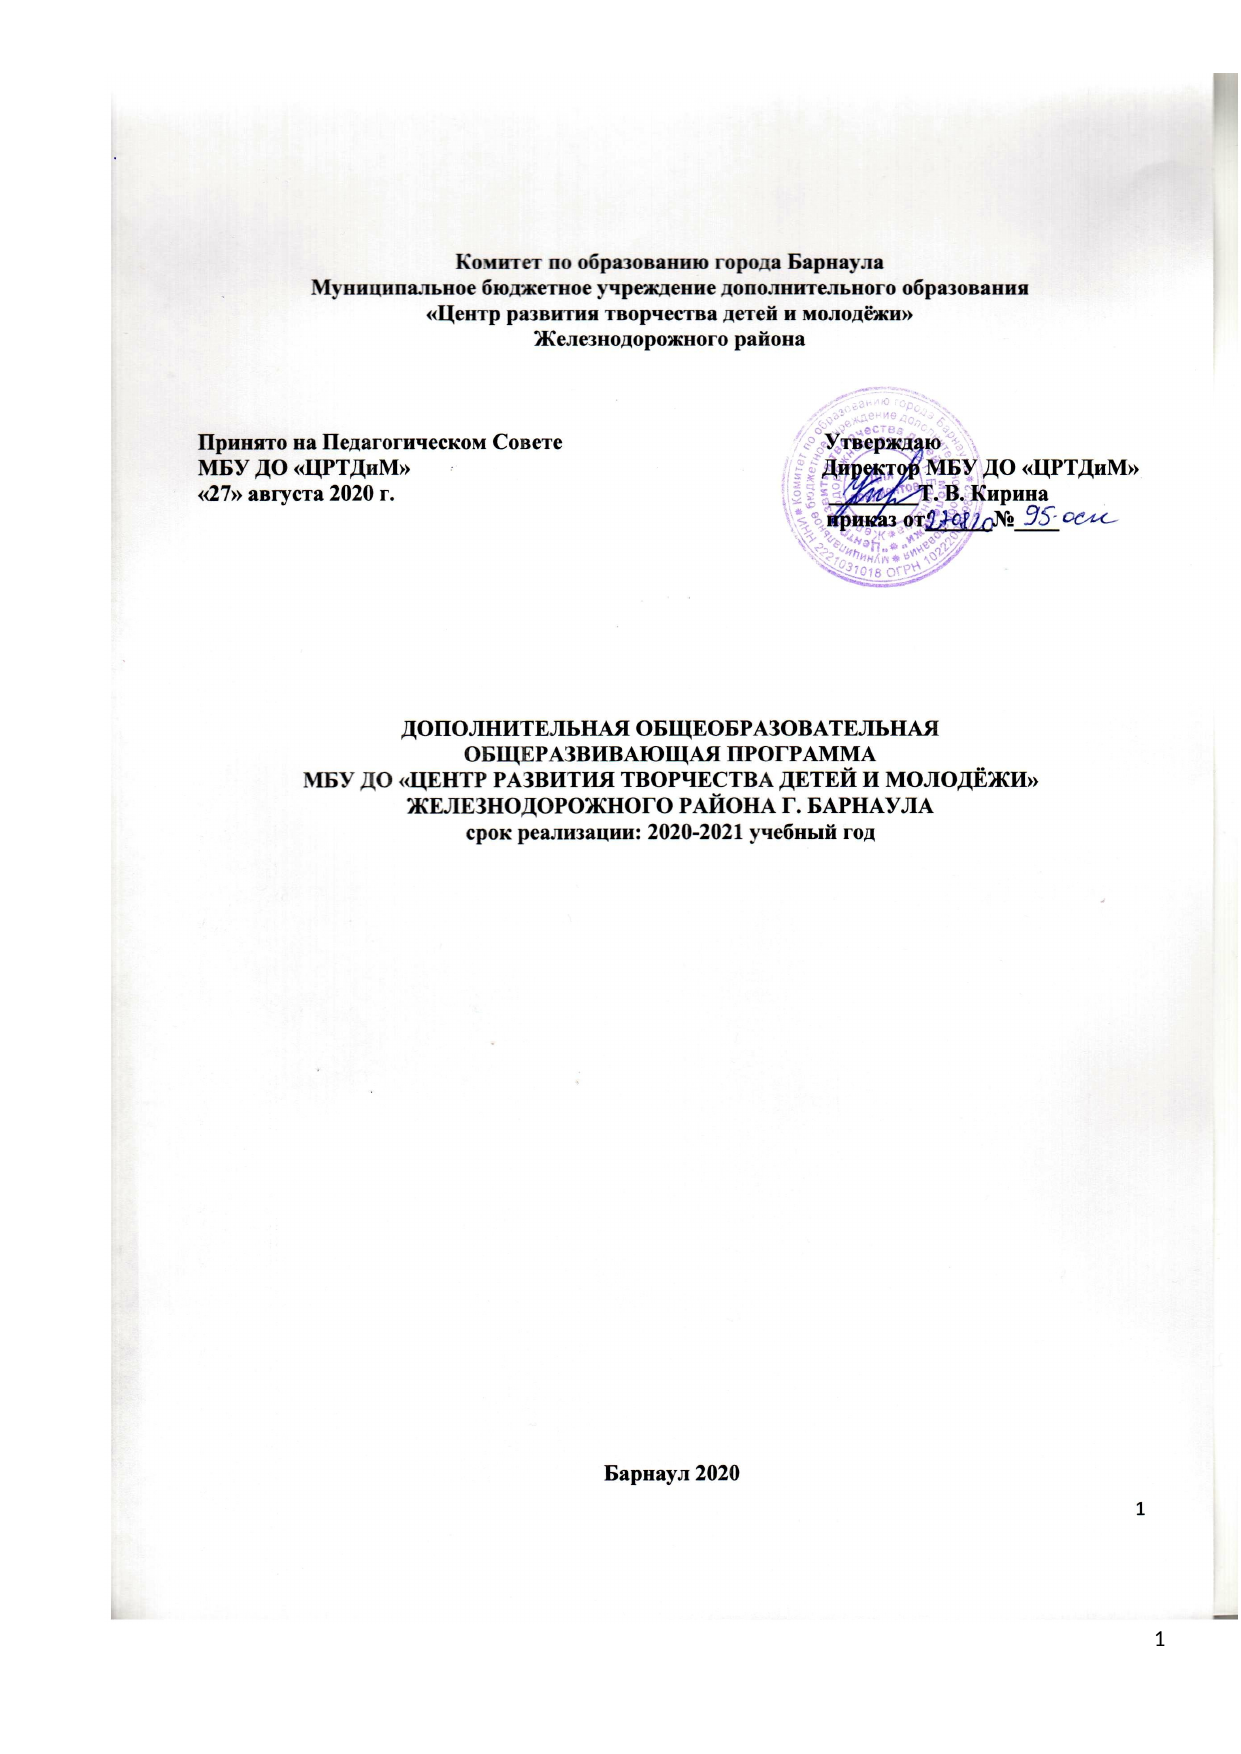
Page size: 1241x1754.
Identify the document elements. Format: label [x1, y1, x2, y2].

picture [103, 73, 1241, 1624]
